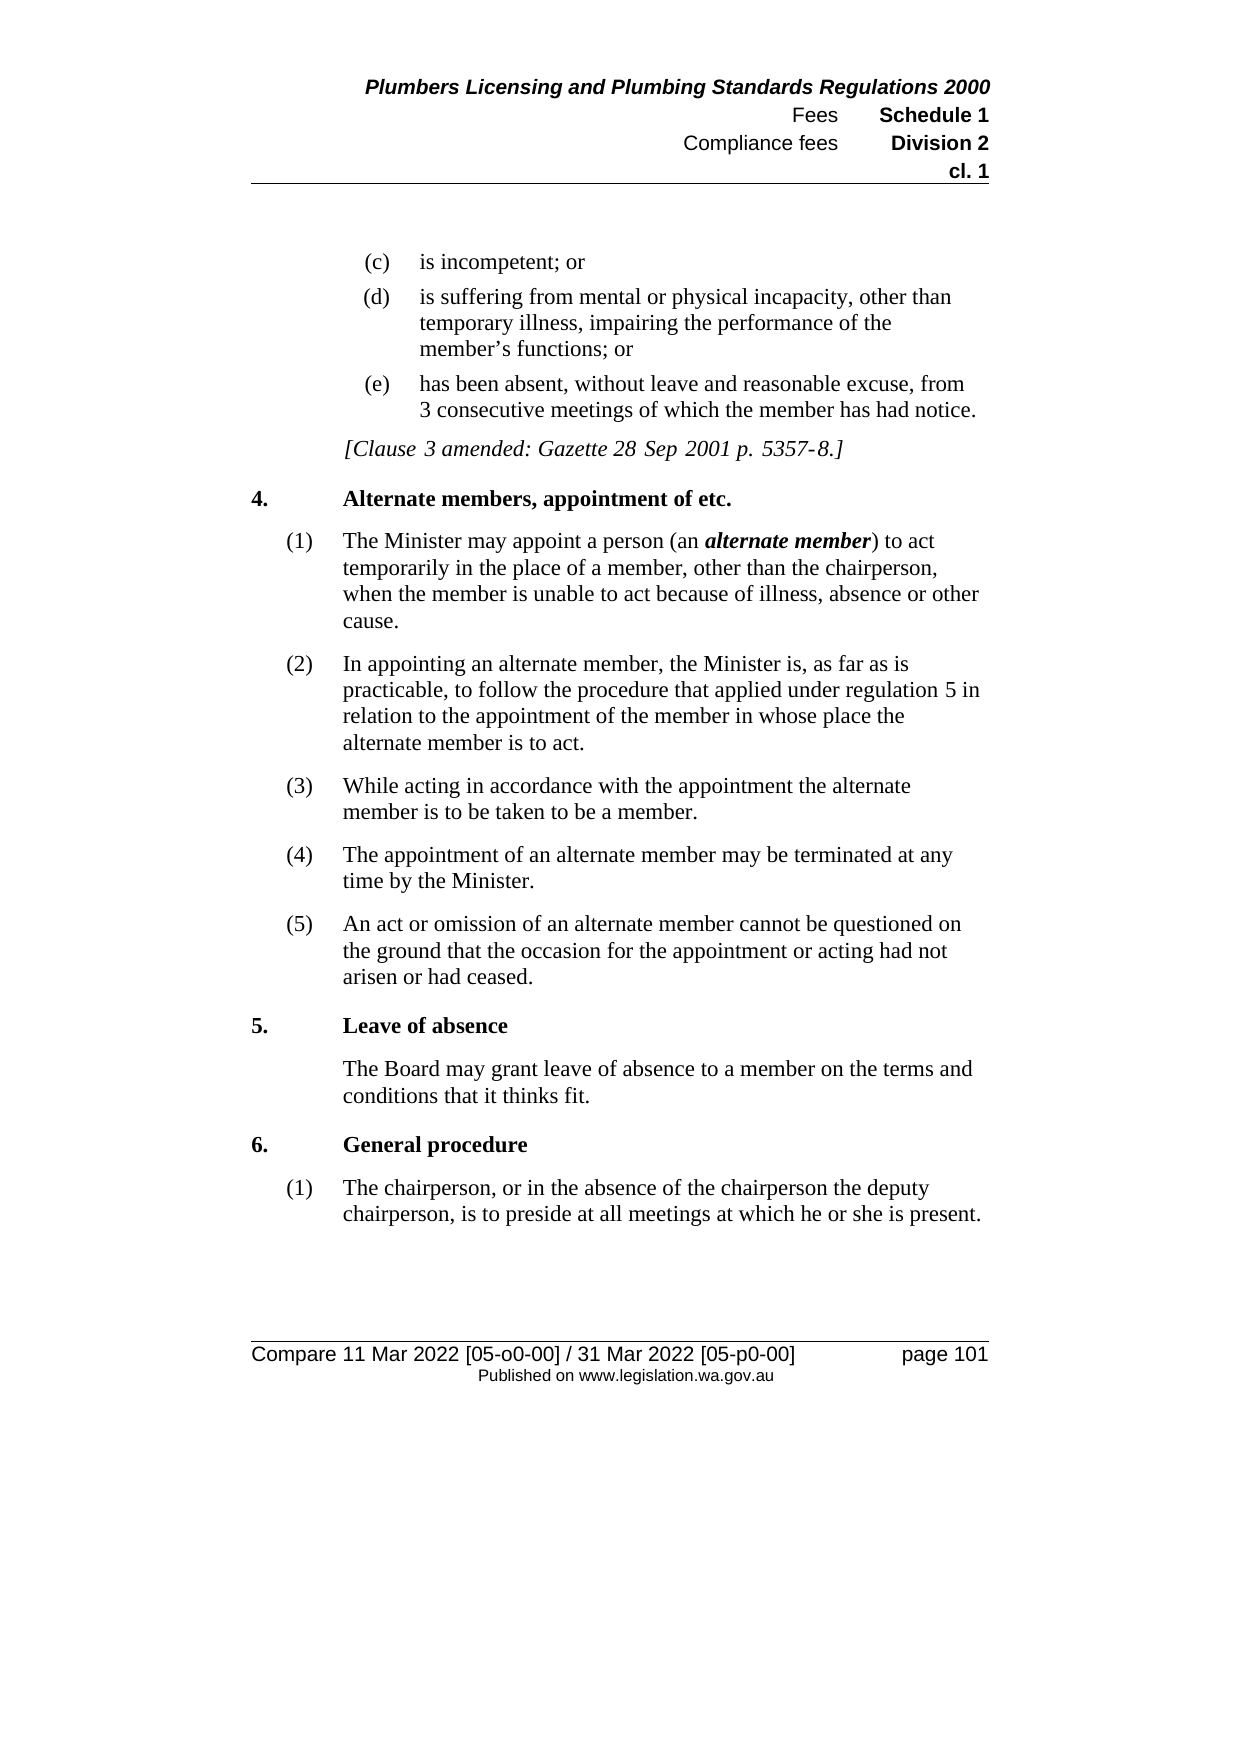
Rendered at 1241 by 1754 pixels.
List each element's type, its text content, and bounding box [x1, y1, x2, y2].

text [Clause 3 amended: Gazette 28 Sep 2001 p. 5357-8.] [251, 435, 989, 462]
subtitle 4. Alternate members, appointment of etc. [251, 484, 989, 511]
subtitle 5. Leave of absence [251, 1012, 989, 1039]
text (3) While acting in accordance with the appointment the alternate member is to be taken to be a member. [251, 772, 989, 824]
text (c) is incompetent; or [251, 248, 989, 274]
text (2) In appointing an alternate member, the Minister is, as far as is practicable, to follow the procedure that applied under regulation 5 in relation to the appointment of the member in whose place the alternate member is to act. [251, 650, 989, 755]
text (5) An act or omission of an alternate member cannot be questioned on the ground that the occasion for the appointment or acting had not arisen or had ceased. [251, 911, 989, 989]
text The Board may grant leave of absence to a member on the terms and conditions that it thinks fit. [251, 1056, 989, 1108]
text (4) The appointment of an alternate member may be terminated at any time by the Minister. [251, 841, 989, 894]
text (1) The Minister may appoint a person (an alternate member) to act temporarily in the place of a member, other than the chairperson, when the member is unable to act because of illness, absence or other cause. [251, 528, 989, 633]
text (e) has been absent, without leave and reasonable excuse, from 3 consecutive meetings of which the member has had notice. [251, 370, 989, 423]
text (1) The chairperson, or in the absence of the chairperson the deputy chairperson, is to preside at all meetings at which he or she is present. [251, 1174, 989, 1227]
subtitle 6. General procedure [251, 1131, 989, 1157]
text (d) is suffering from mental or physical incapacity, other than temporary illness, impairing the performance of the member’s functions; or [251, 283, 989, 362]
